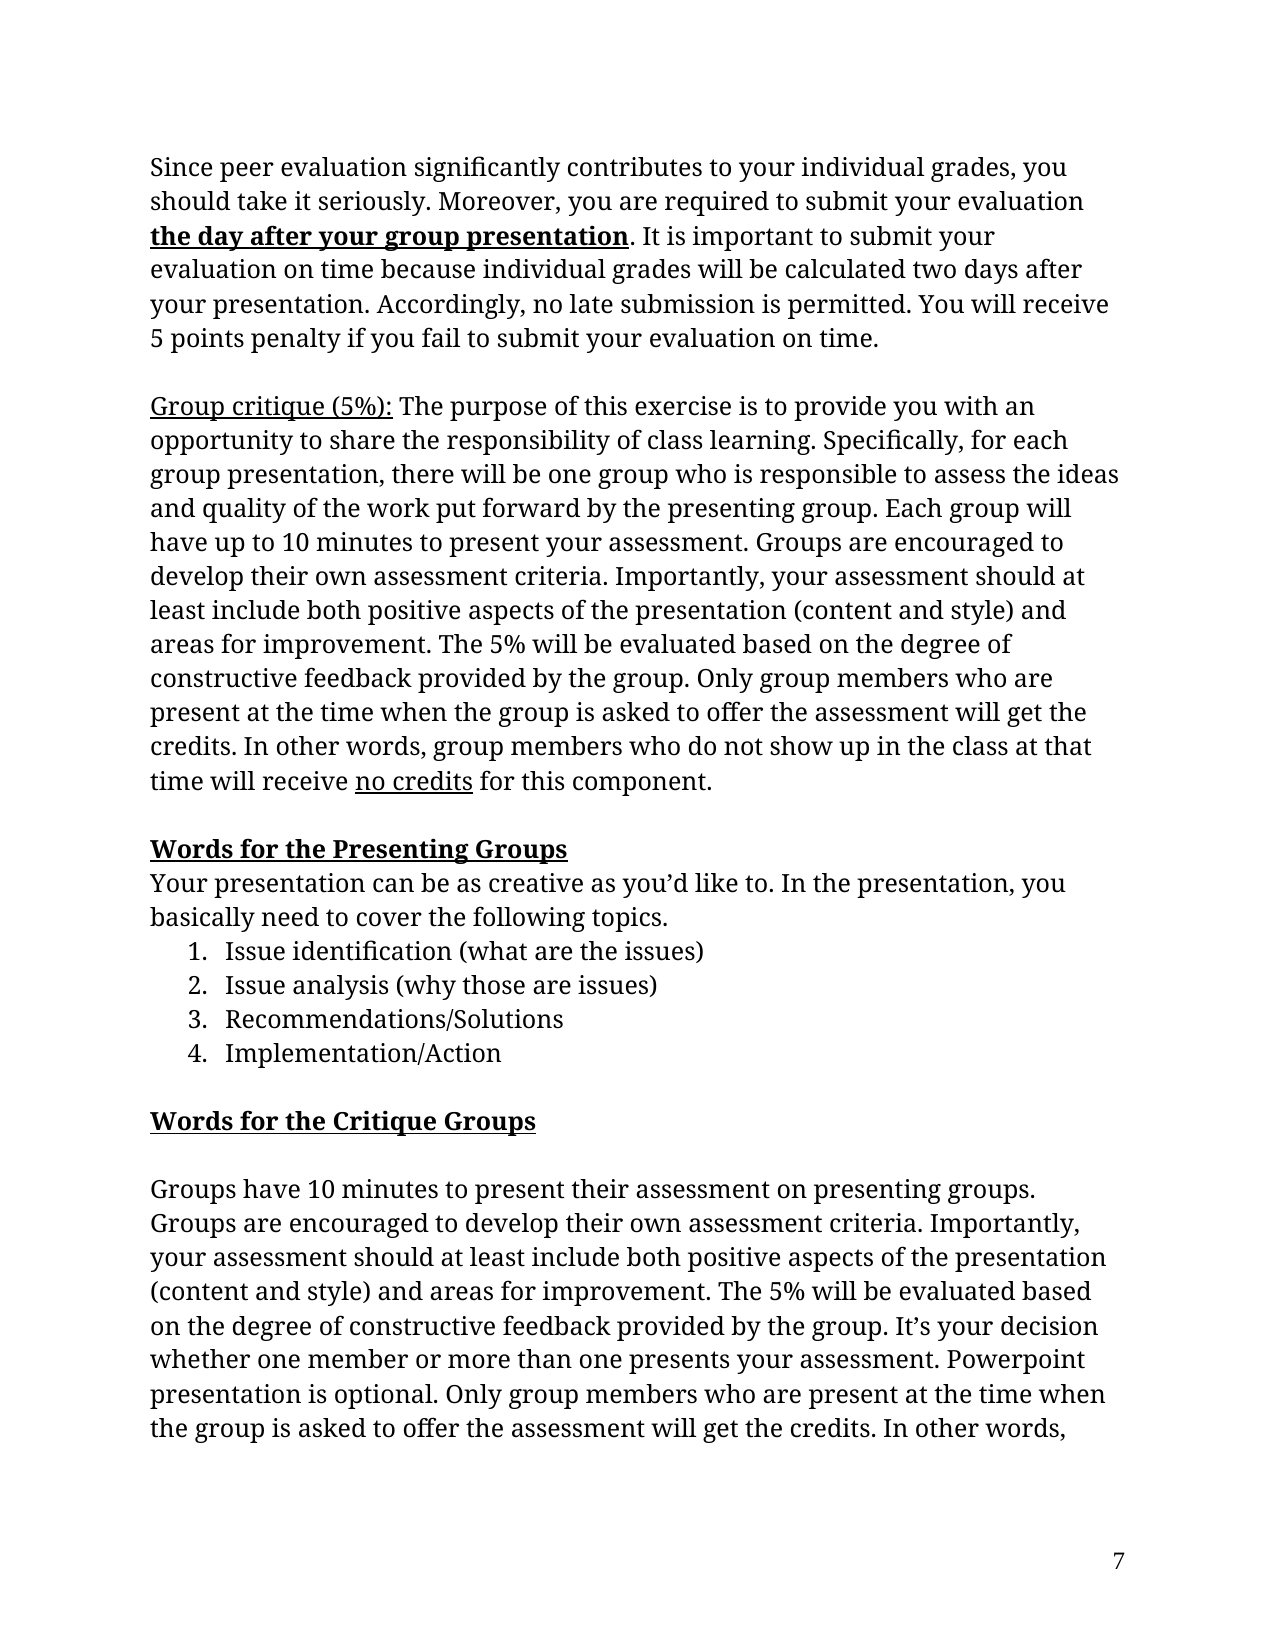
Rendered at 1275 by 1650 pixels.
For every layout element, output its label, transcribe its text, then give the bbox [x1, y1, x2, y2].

list Issue identification (what are the issues) [187, 933, 1125, 967]
list Implementation/Action [187, 1036, 1125, 1070]
text Your presentation can be as creative as you’d like to. In the presentation, you basically need to cover the following topics. [150, 865, 1125, 933]
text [150, 1172, 1125, 1444]
list Recommendations/Solutions [187, 1002, 1125, 1036]
text Group critique (5%): The purpose of this exercise is to provide you with an opportunity to share the responsibility of class learning. Specifically, for each group presentation, there will be one group who is responsible to assess the ideas and quality of the work put forward by the presenting group. Each group will have up to 10 minutes to present your assessment. Groups are encouraged to develop their own assessment criteria. Importantly, your assessment should at least include both positive aspects of the presentation (content and style) and areas for improvement. The 5% will be evaluated based on the degree of constructive feedback provided by the group. Only group members who are present at the time when the group is asked to offer the assessment will get the credits. In other words, group members who do not show up in the class at that time will receive no credits for this component. [150, 388, 1125, 797]
text Since peer evaluation significantly contributes to your individual grades, you should take it seriously. Moreover, you are required to submit your evaluation the day after your group presentation. It is important to submit your evaluation on time because individual grades will be calculated two days after your presentation. Accordingly, no late submission is permitted. You will receive 5 points penalty if you fail to submit your evaluation on time. [150, 150, 1125, 354]
text Words for the Presenting Groups [150, 831, 1125, 865]
list Issue analysis (why those are issues) [187, 967, 1125, 1002]
text Words for the Critique Groups [150, 1104, 1125, 1138]
